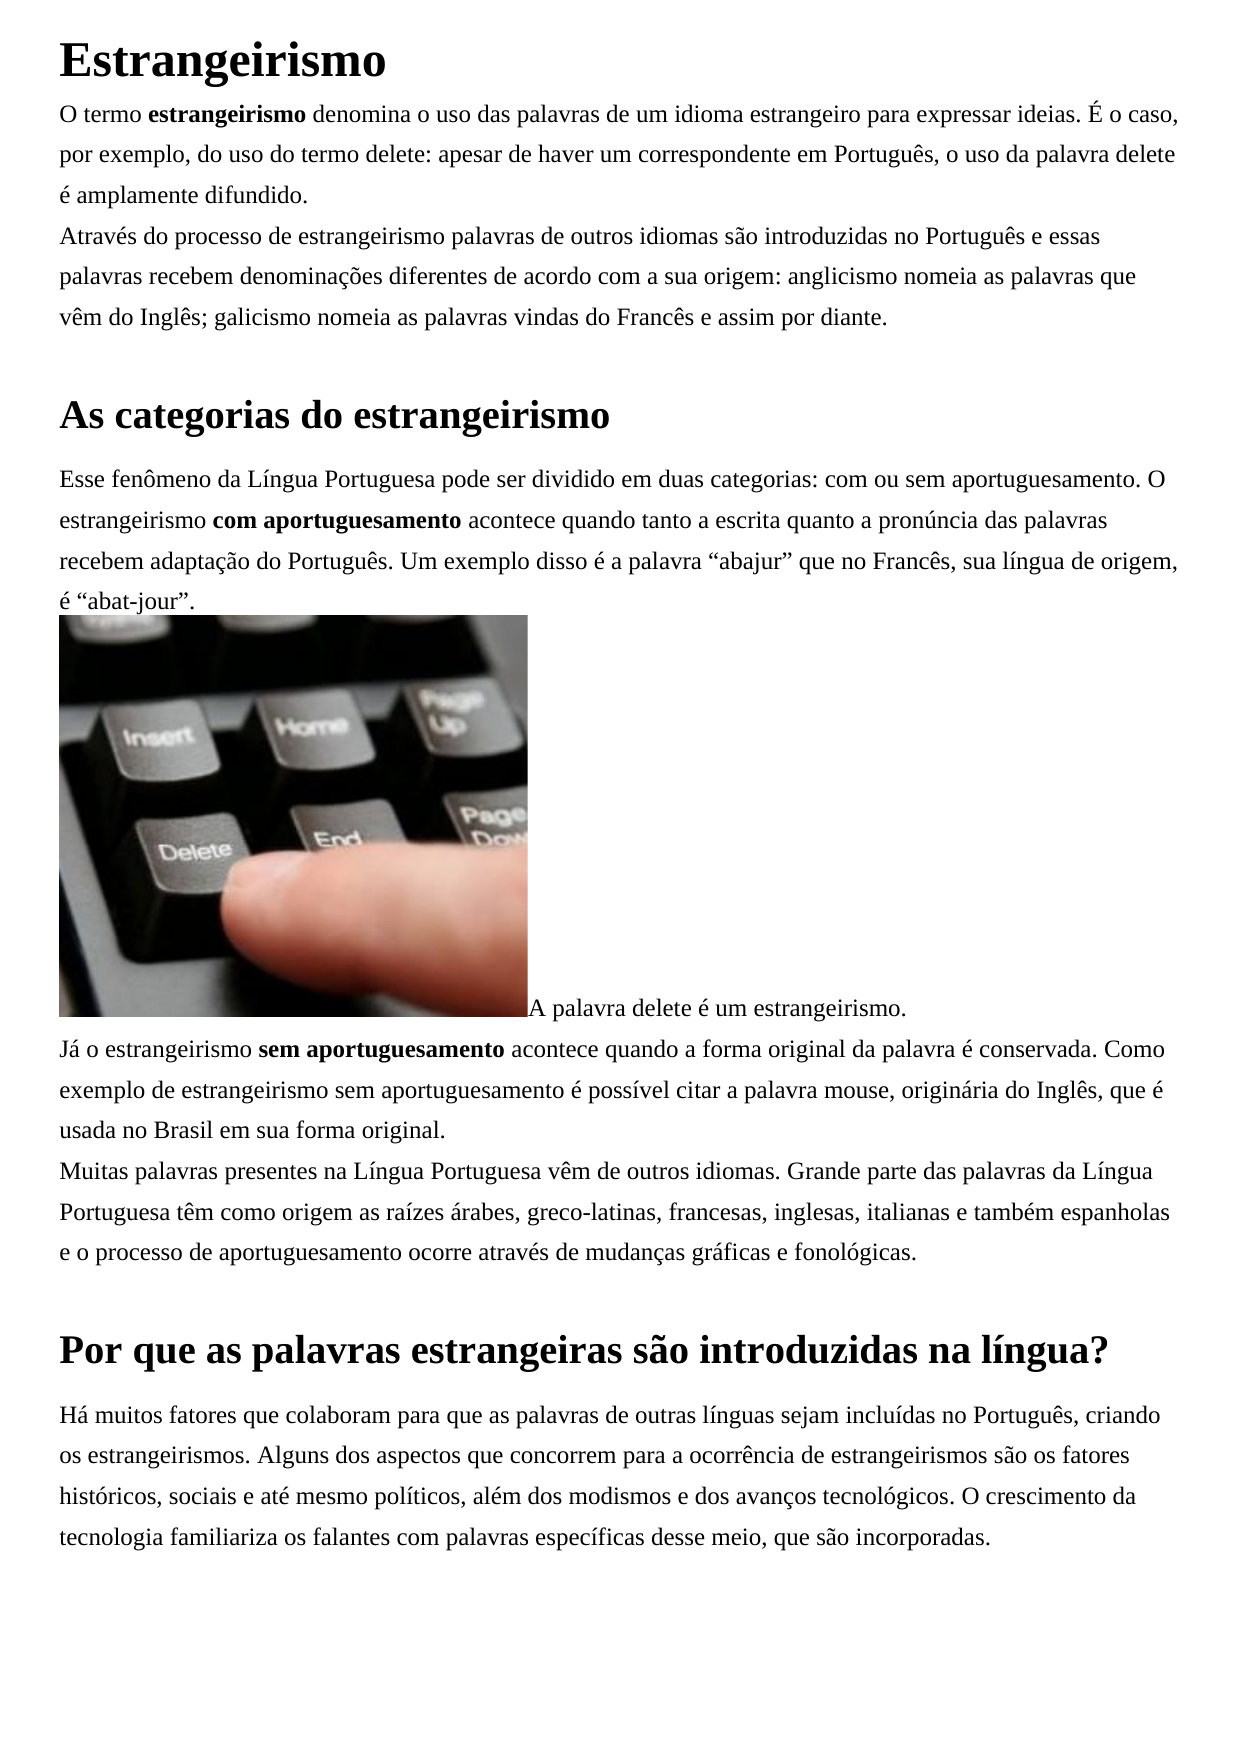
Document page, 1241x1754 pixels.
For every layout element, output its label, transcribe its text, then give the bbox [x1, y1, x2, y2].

text Através do processo de estrangeirismo palavras de outros idiomas são introduzidas no Português e essas palavras recebem denominações diferentes de acordo com a sua origem: anglicismo nomeia as palavras que vêm do Inglês; galicismo nomeia as palavras vindas do Francês e assim por diante. [59, 209, 1181, 331]
text Estrangeirismo [59, 29, 1181, 87]
text Esse fenômeno da Língua Portuguesa pode ser dividido em duas categorias: com ou sem aportuguesamento. O estrangeirismo com aportuguesamento acontece quando tanto a escrita quanto a pronúncia das palavras recebem adaptação do Português. Um exemplo disso é a palavra “abajur” que no Francês, sua língua de origem, é “abat-jour”. [59, 453, 1181, 615]
picture [59, 615, 528, 1017]
text Há muitos fatores que colaboram para que as palavras de outras línguas sejam incluídas no Português, criando os estrangeirismos. Alguns dos aspectos que concorrem para a ocorrência de estrangeirismos são os fatores históricos, sociais e até mesmo políticos, além dos modismos e dos avanços tecnológicos. O crescimento da tecnologia familiariza os falantes com palavras específicas desse meio, que são incorporadas. [59, 1388, 1181, 1550]
text Por que as palavras estrangeiras são introduzidas na língua? [59, 1325, 1181, 1372]
text Já o estrangeirismo sem aportuguesamento acontece quando a forma original da palavra é conservada. Como exemplo de estrangeirismo sem aportuguesamento é possível citar a palavra mouse, originária do Inglês, que é usada no Brasil em sua forma original. [59, 1022, 1181, 1144]
text Muitas palavras presentes na Língua Portuguesa vêm de outros idiomas. Grande parte das palavras da Língua Portuguesa têm como origem as raízes árabes, greco-latinas, francesas, inglesas, italianas e também espanholas e o processo de aportuguesamento ocorre através de mudanças gráficas e fonológicas. [59, 1144, 1181, 1266]
text O termo estrangeirismo denomina o uso das palavras de um idioma estrangeiro para expressar ideias. É o caso, por exemplo, do uso do termo delete: apesar de haver um correspondente em Português, o uso da palavra delete é amplamente difundido. [59, 87, 1181, 209]
text As categorias do estrangeirismo [59, 390, 1181, 437]
